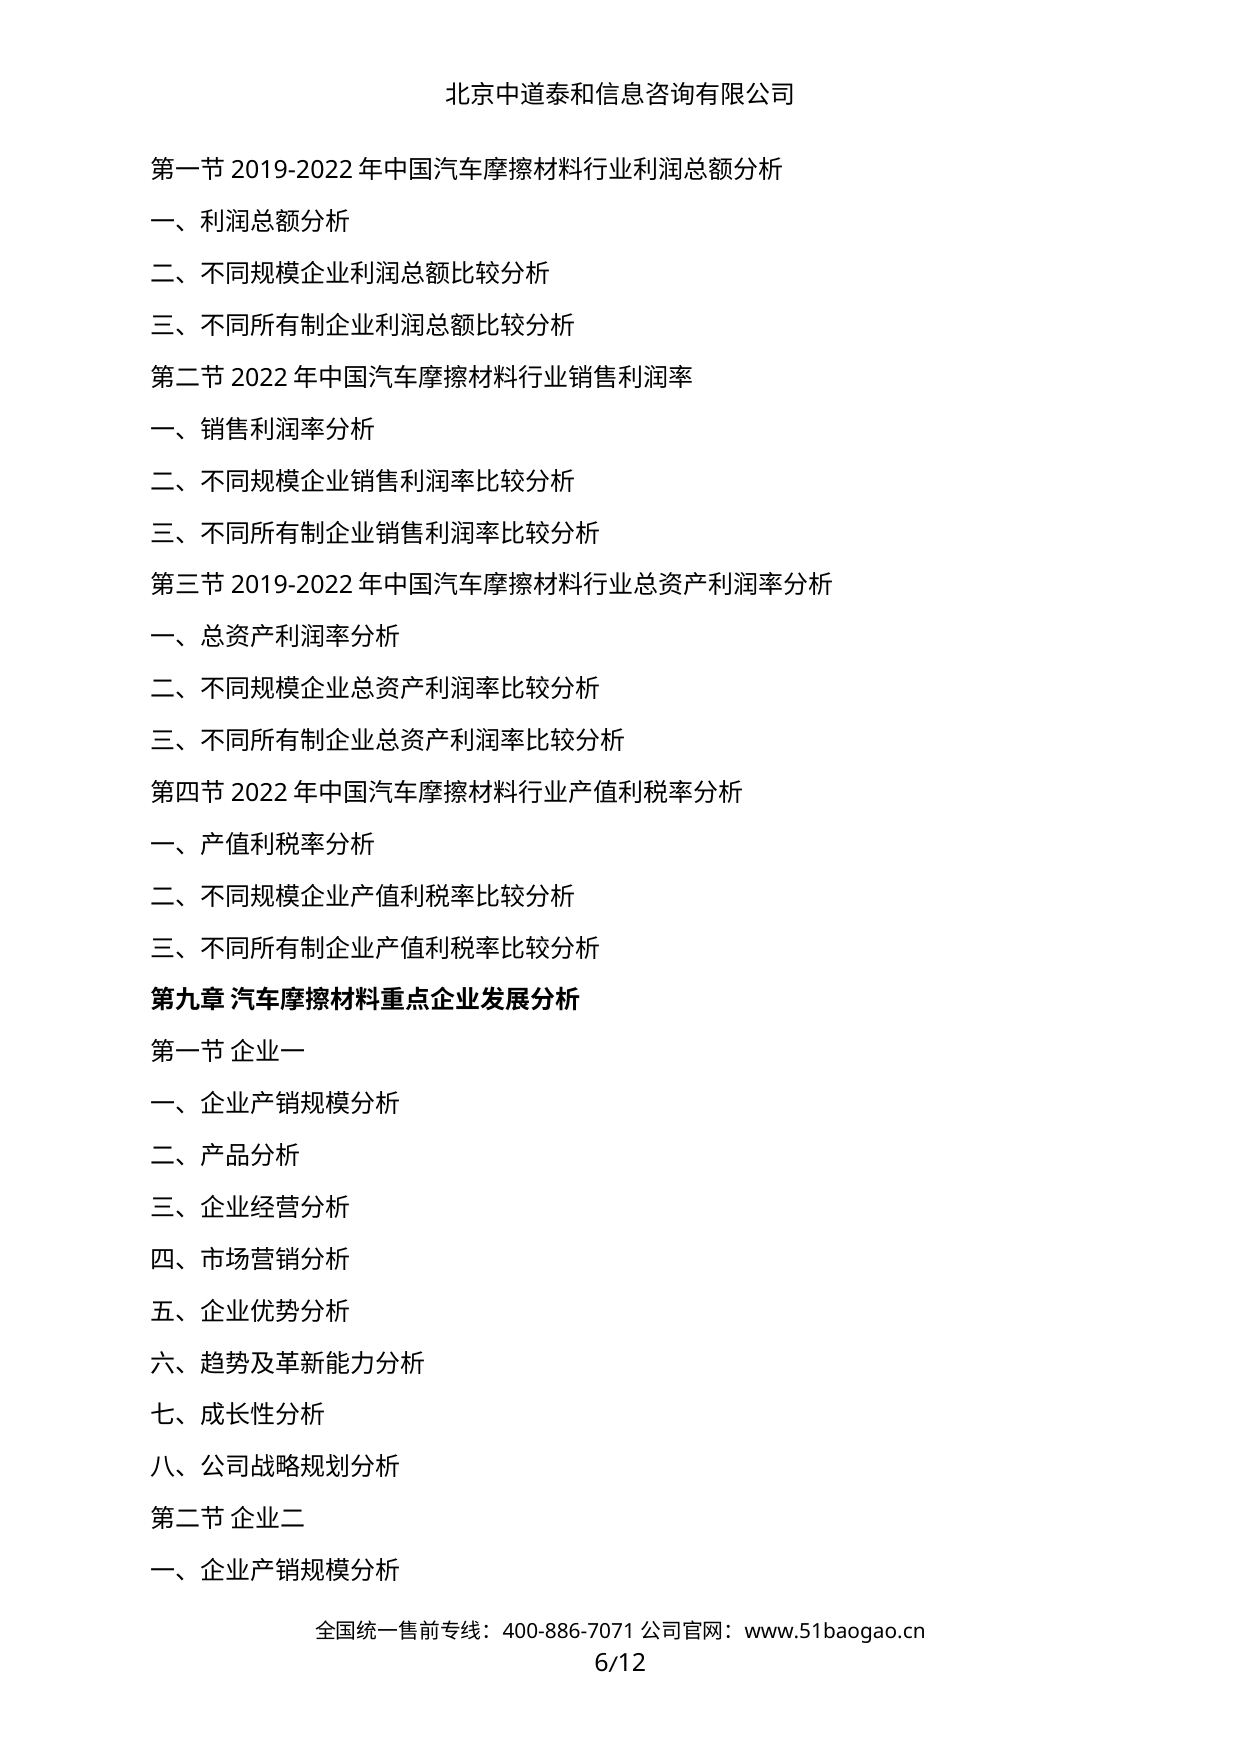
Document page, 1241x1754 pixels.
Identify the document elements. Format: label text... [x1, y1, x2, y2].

text 第四节 2022年中国汽车摩擦材料行业产值利税率分析 [150, 772, 1090, 809]
text 八、公司战略规划分析 [150, 1447, 1090, 1483]
text 五、企业优势分析 [150, 1291, 1090, 1327]
text 第二节 企业二 [150, 1499, 1090, 1535]
text 第一节 企业一 [150, 1032, 1090, 1068]
text 二、不同规模企业销售利润率比较分析 [150, 461, 1090, 497]
text 第一节 2019-2022年中国汽车摩擦材料行业利润总额分析 [150, 150, 1090, 186]
text 三、不同所有制企业利润总额比较分析 [150, 306, 1090, 342]
text 第九章 汽车摩擦材料重点企业发展分析 [150, 980, 1090, 1016]
text 三、不同所有制企业产值利税率比较分析 [150, 928, 1090, 964]
text 一、销售利润率分析 [150, 409, 1090, 446]
text 第二节 2022年中国汽车摩擦材料行业销售利润率 [150, 357, 1090, 394]
text 一、总资产利润率分析 [150, 617, 1090, 653]
text 三、企业经营分析 [150, 1187, 1090, 1224]
text 六、趋势及革新能力分析 [150, 1343, 1090, 1379]
text 第三节 2019-2022年中国汽车摩擦材料行业总资产利润率分析 [150, 565, 1090, 601]
text 一、企业产销规模分析 [150, 1551, 1090, 1587]
text 七、成长性分析 [150, 1395, 1090, 1431]
text 三、不同所有制企业销售利润率比较分析 [150, 513, 1090, 549]
text 二、不同规模企业利润总额比较分析 [150, 254, 1090, 290]
text 三、不同所有制企业总资产利润率比较分析 [150, 721, 1090, 757]
text 一、利润总额分析 [150, 202, 1090, 238]
text 二、不同规模企业总资产利润率比较分析 [150, 669, 1090, 705]
text 四、市场营销分析 [150, 1239, 1090, 1276]
text 二、产品分析 [150, 1136, 1090, 1172]
text 二、不同规模企业产值利税率比较分析 [150, 876, 1090, 912]
text 一、产值利税率分析 [150, 824, 1090, 861]
text 一、企业产销规模分析 [150, 1084, 1090, 1120]
